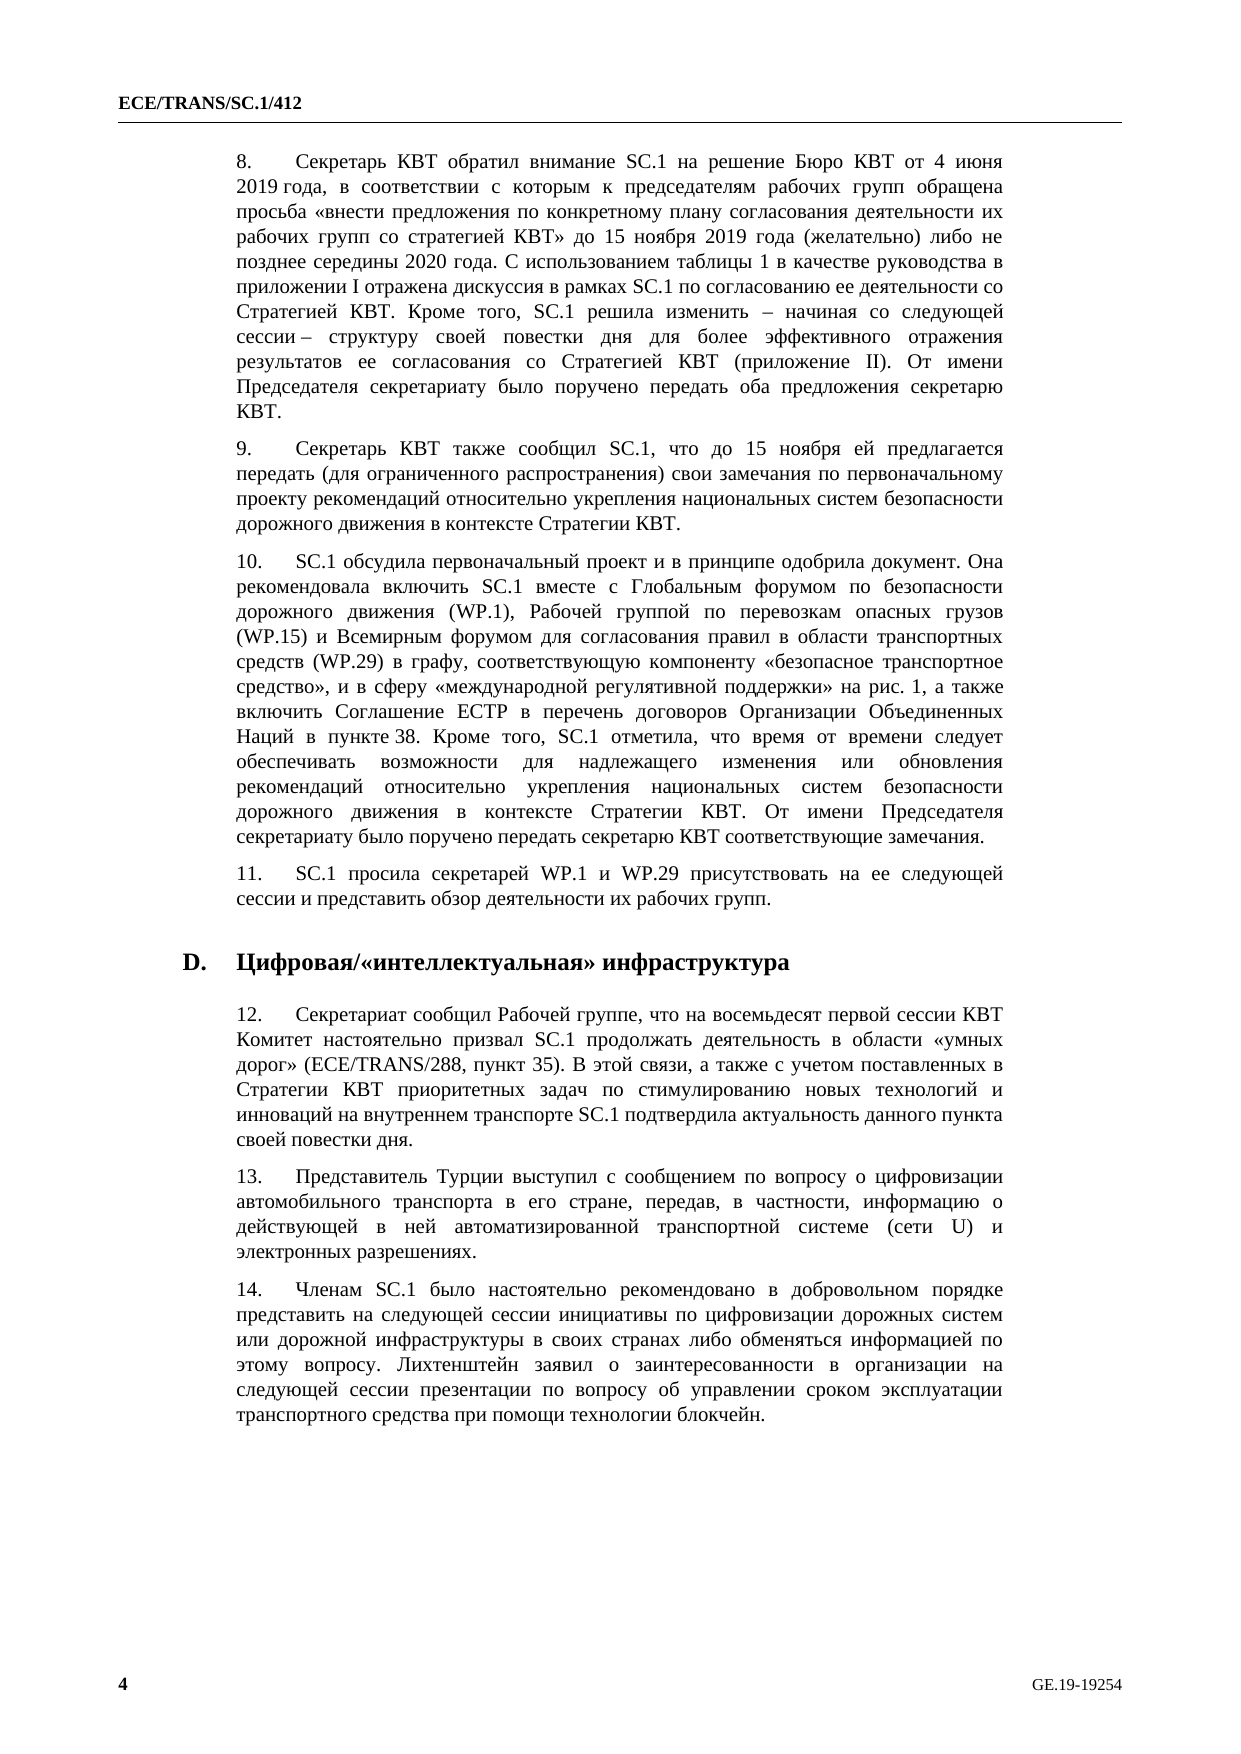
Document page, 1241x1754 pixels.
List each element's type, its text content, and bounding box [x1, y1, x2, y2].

text 8. Секретарь КВТ обратил внимание SC.1 на решение Бюро КВТ от 4 июня 2019 года, в соответствии с которым к председателям рабочих групп обращена просьба «внести предложения по конкретному плану согласования деятельности их рабочих групп со стратегией КВТ» до 15 ноября 2019 года (желательно) либо не позднее середины 2020 года. С использованием таблицы 1 в качестве руководства в приложении I отражена дискуссия в рамках SC.1 по согласованию ее деятельности со Стратегией КВТ. Кроме того, SC.1 решила изменить – начиная со следующей сессии – структуру своей повестки дня для более эффективного отражения результатов ее согласования со Стратегией КВТ (приложение II). От имени Председателя секретариату было поручено передать оба предложения секретарю КВТ. [236, 148, 1004, 423]
text 10. SC.1 обсудила первоначальный проект и в принципе одобрила документ. Она рекомендовала включить SC.1 вместе с Глобальным форумом по безопасности дорожного движения (WP.1), Рабочей группой по перевозкам опасных грузов (WP.15) и Всемирным форумом для согласования правил в области транспортных средств (WP.29) в графу, соответствующую компоненту «безопасное транспортное средство», и в сферу «международной регулятивной поддержки» на рис. 1, а также включить Соглашение ЕСТР в перечень договоров Организации Объединенных Наций в пункте 38. Кроме того, SC.1 отметила, что время от времени следует обеспечивать возможности для надлежащего изменения или обновления рекомендаций относительно укрепления национальных систем безопасности дорожного движения в контексте Стратегии КВТ. От имени Председателя секретариату было поручено передать секретарю КВТ соответствующие замечания. [236, 548, 1004, 848]
text 14. Членам SC.1 было настоятельно рекомендовано в добровольном порядке представить на следующей сессии инициативы по цифровизации дорожных систем или дорожной инфраструктуры в своих странах либо обменяться информацией по этому вопросу. Лихтенштейн заявил о заинтересованности в организации на следующей сессии презентации по вопросу об управлении сроком эксплуатации транспортного средства при помощи технологии блокчейн. [236, 1276, 1004, 1426]
text 13. Представитель Турции выступил с сообщением по вопросу о цифровизации автомобильного транспорта в его стране, передав, в частности, информацию о действующей в ней автоматизированной транспортной системе (сети U) и электронных разрешениях. [236, 1163, 1004, 1263]
text D. Цифровая/«интеллектуальная» инфраструктура [118, 948, 1004, 976]
text 9. Секретарь КВТ также сообщил SC.1, что до 15 ноября ей предлагается передать (для ограниченного распространения) свои замечания по первоначальному проекту рекомендаций относительно укрепления национальных систем безопасности дорожного движения в контексте Стратегии КВТ. [236, 435, 1004, 535]
text 11. SC.1 просила секретарей WP.1 и WP.29 присутствовать на ее следующей сессии и представить обзор деятельности их рабочих групп. [236, 860, 1004, 910]
text 12. Секретариат сообщил Рабочей группе, что на восемьдесят первой сессии КВТ Комитет настоятельно призвал SC.1 продолжать деятельность в области «умных дорог» (ECE/TRANS/288, пункт 35). В этой связи, а также с учетом поставленных в Стратегии КВТ приоритетных задач по стимулированию новых технологий и инноваций на внутреннем транспорте SC.1 подтвердила актуальность данного пункта своей повестки дня. [236, 1001, 1004, 1151]
